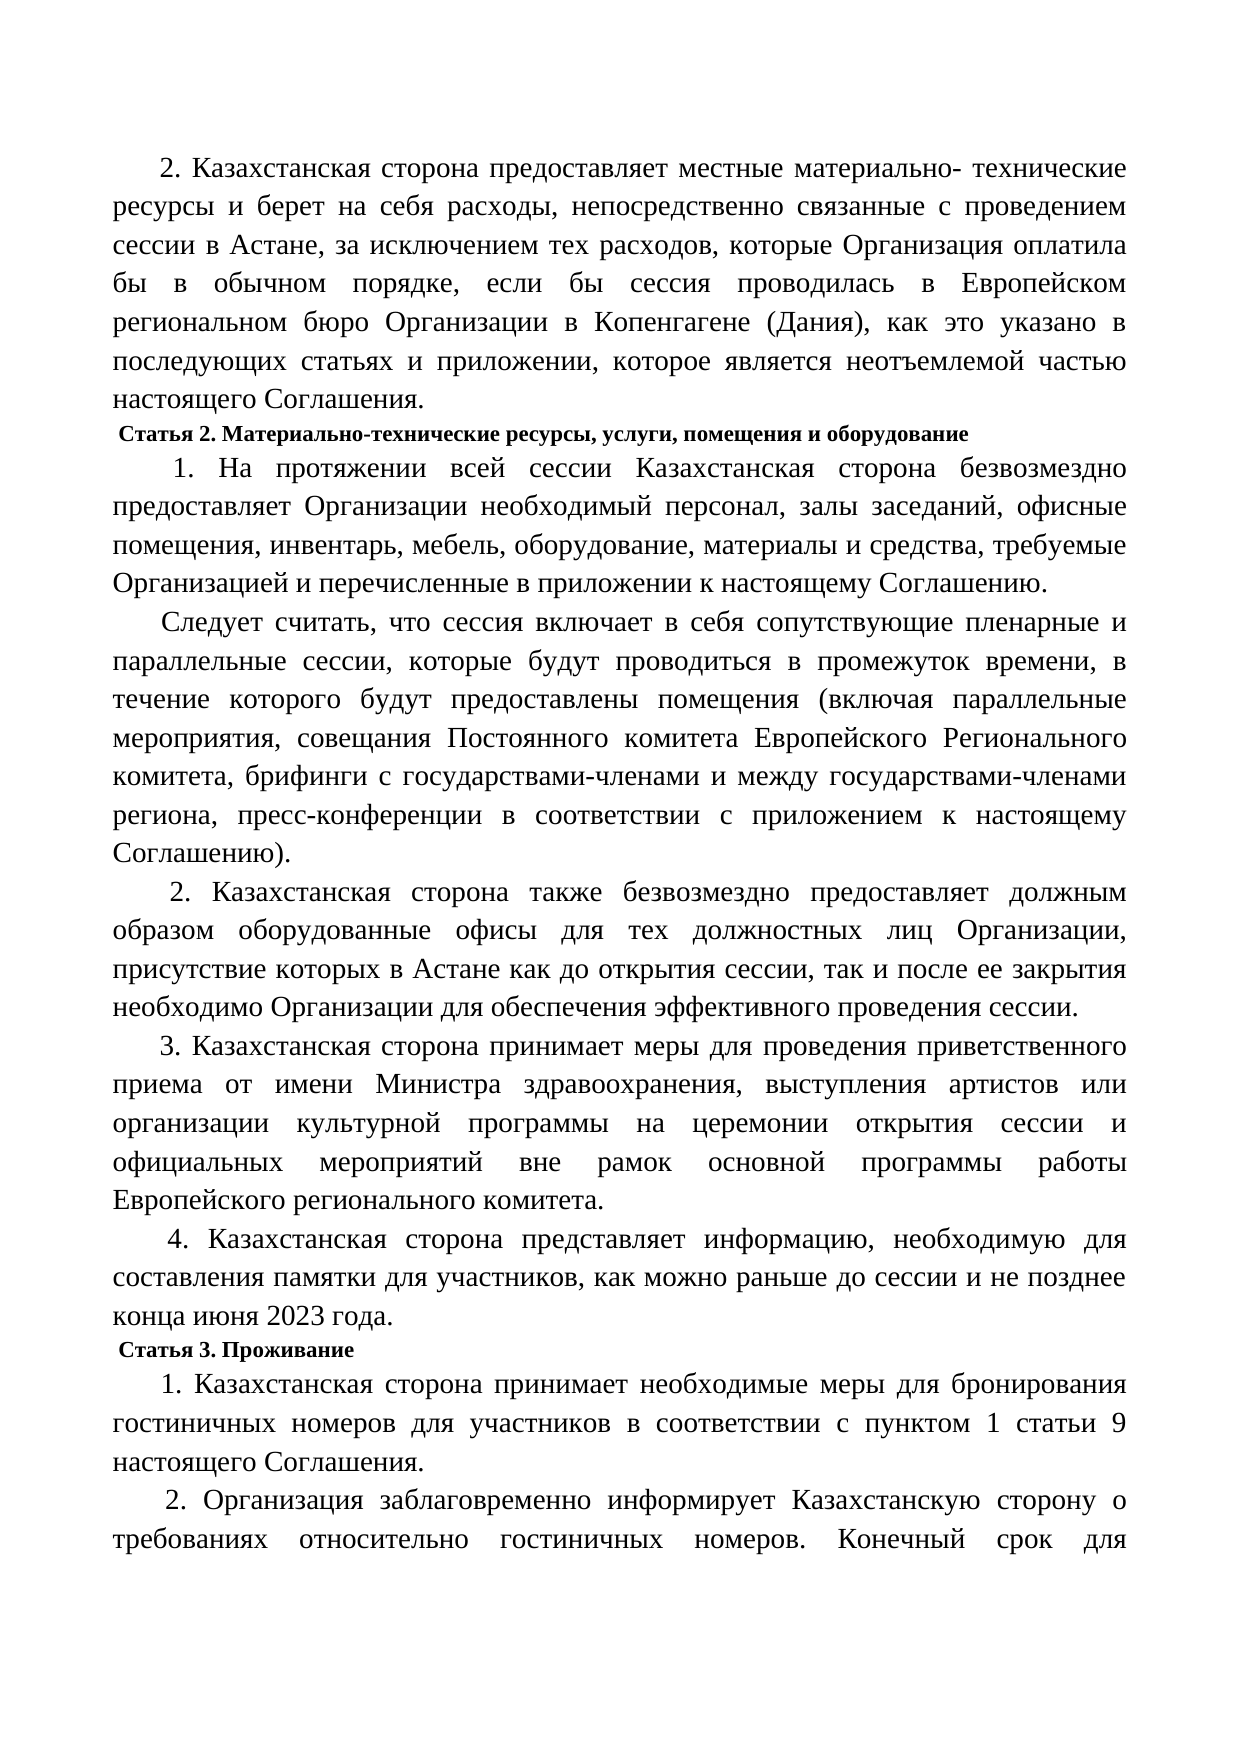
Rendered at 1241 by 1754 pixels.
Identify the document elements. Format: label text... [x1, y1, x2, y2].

text 2. Казахстанская сторона предоставляет местные материально- технические ресурсы и берет на себя расходы, непосредственно связанные с проведением сессии в Астане, за исключением тех расходов, которые Организация оплатила бы в обычном порядке, если бы сессия проводилась в Европейском региональном бюро Организации в Копенгагене (Дания), как это указано в последующих статьях и приложении, которое является неотъемлемой частью настоящего Соглашения. [112, 150, 1128, 415]
text Статья 2. Материально-технические ресурсы, услуги, помещения и оборудование [112, 420, 1128, 446]
text 3. Казахстанская сторона принимает меры для проведения приветственного приема от имени Министра здравоохранения, выступления артистов или организации культурной программы на церемонии открытия сессии и официальных мероприятий вне рамок основной программы работы Европейского регионального комитета. [112, 1028, 1128, 1216]
text 2. Казахстанская сторона также безвозмездно предоставляет должным образом оборудованные офисы для тех должностных лиц Организации, присутствие которых в Астане как до открытия сессии, так и после ее закрытия необходимо Организации для обеспечения эффективного проведения сессии. [112, 874, 1128, 1023]
text Следует считать, что сессия включает в себя сопутствующие пленарные и параллельные сессии, которые будут проводиться в промежуток времени, в течение которого будут предоставлены помещения (включая параллельные мероприятия, совещания Постоянного комитета Европейского Регионального комитета, брифинги с государствами-членами и между государствами-членами региона, пресс-конференции в соответствии с приложением к настоящему Соглашению). [112, 604, 1128, 869]
text Статья 3. Проживание [112, 1336, 1128, 1363]
text 1. На протяжении всей сессии Казахстанская сторона безвозмездно предоставляет Организации необходимый персонал, залы заседаний, офисные помещения, инвентарь, мебель, оборудование, материалы и средства, требуемые Организацией и перечисленные в приложении к настоящему Соглашению. [112, 450, 1128, 599]
text 4. Казахстанская сторона представляет информацию, необходимую для составления памятки для участников, как можно раньше до сессии и не позднее конца июня 2023 года. [112, 1221, 1128, 1331]
text 1. Казахстанская сторона принимает необходимые меры для бронирования гостиничных номеров для участников в соответствии с пунктом 1 статьи 9 настоящего Соглашения. [112, 1367, 1128, 1477]
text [112, 1482, 1128, 1554]
